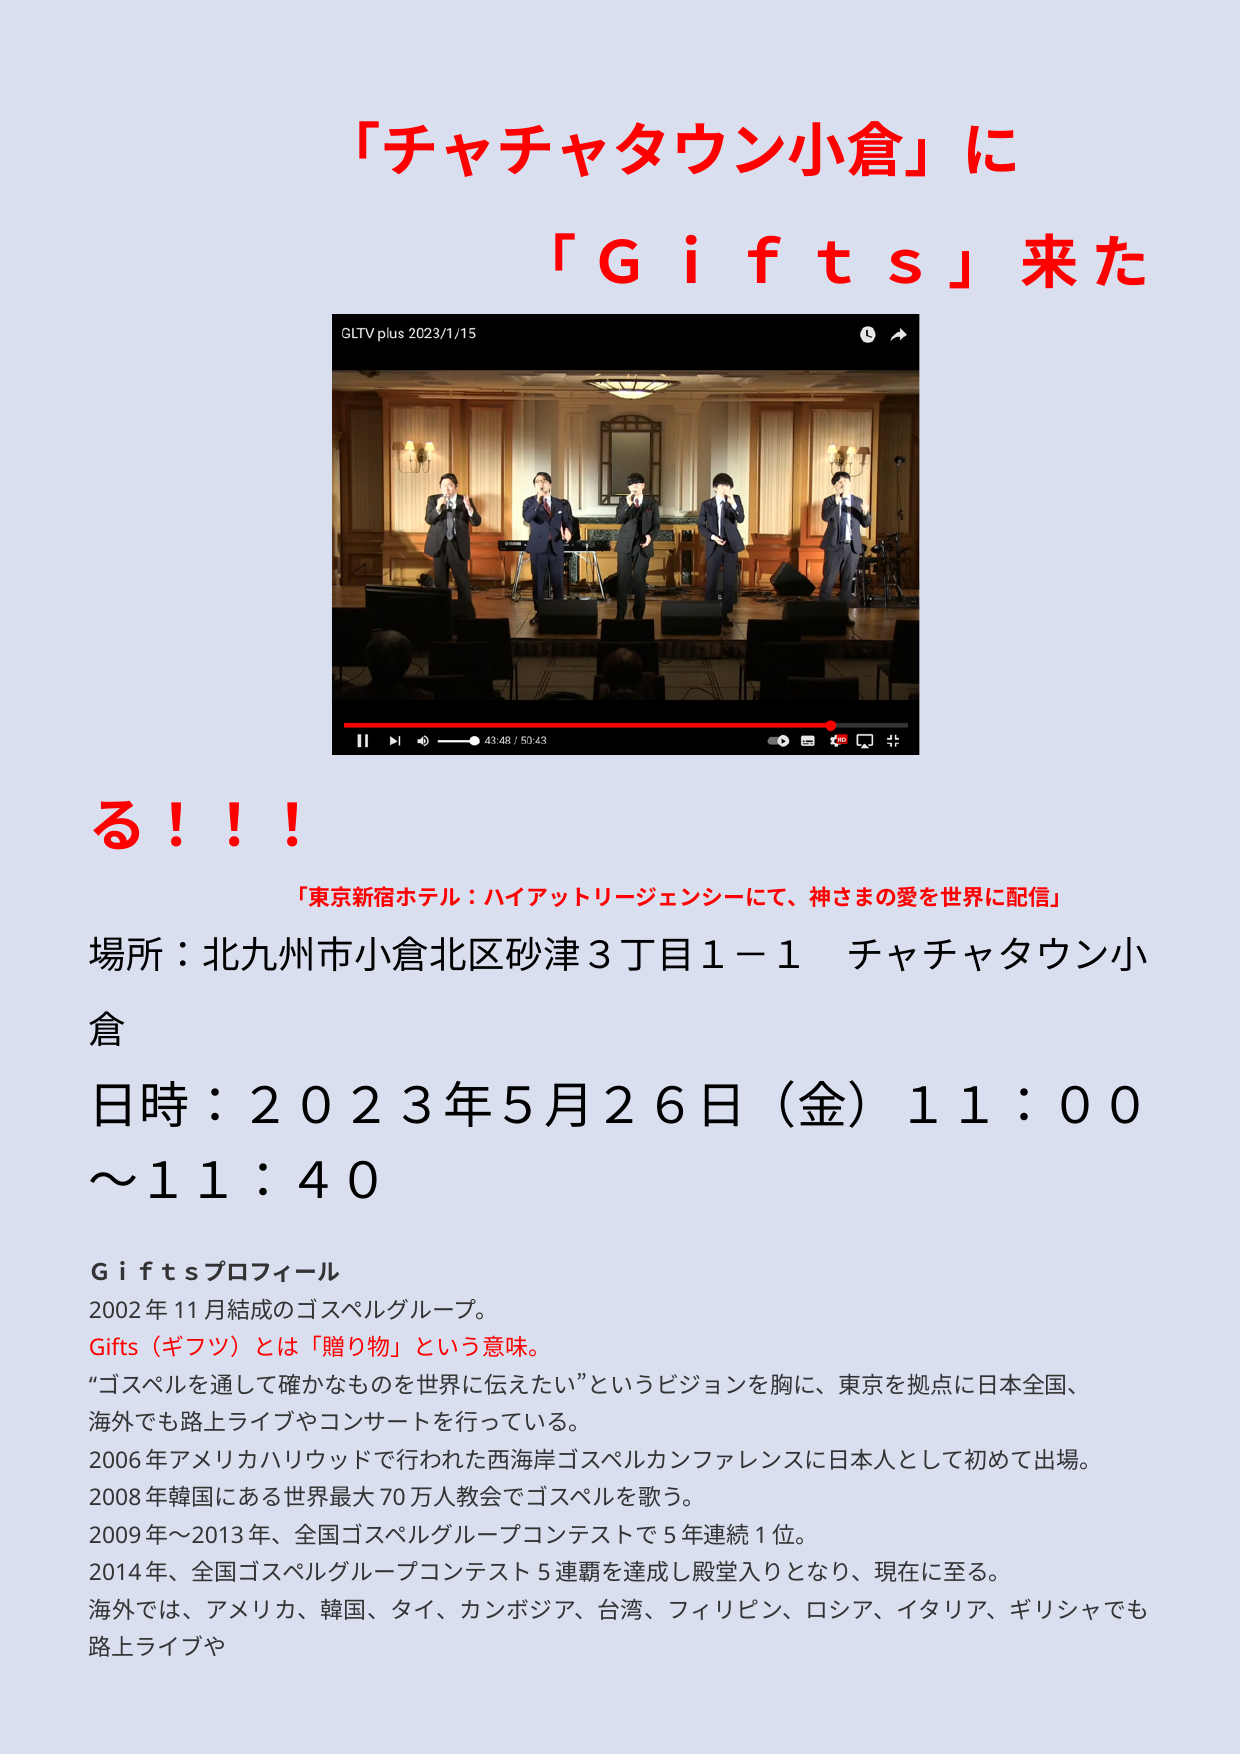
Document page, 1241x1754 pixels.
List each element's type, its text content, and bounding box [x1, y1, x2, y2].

text 「東京新宿ホテル：ハイアットリージェンシーにて、神さまの愛を世界に配信」 [89, 877, 1152, 914]
text 「チャチャタウン小倉」に [89, 89, 1152, 202]
picture [332, 314, 920, 755]
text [89, 1289, 1152, 1664]
text 日時：２０２３年５月２６日（金）１１：００～１１：４０ [89, 1064, 1152, 1214]
text Ｇｉｆｔｓプロフィール [89, 1252, 1152, 1289]
text 場所：北九州市小倉北区砂津３丁目１－１ チャチャタウン小倉 [89, 914, 1152, 1064]
